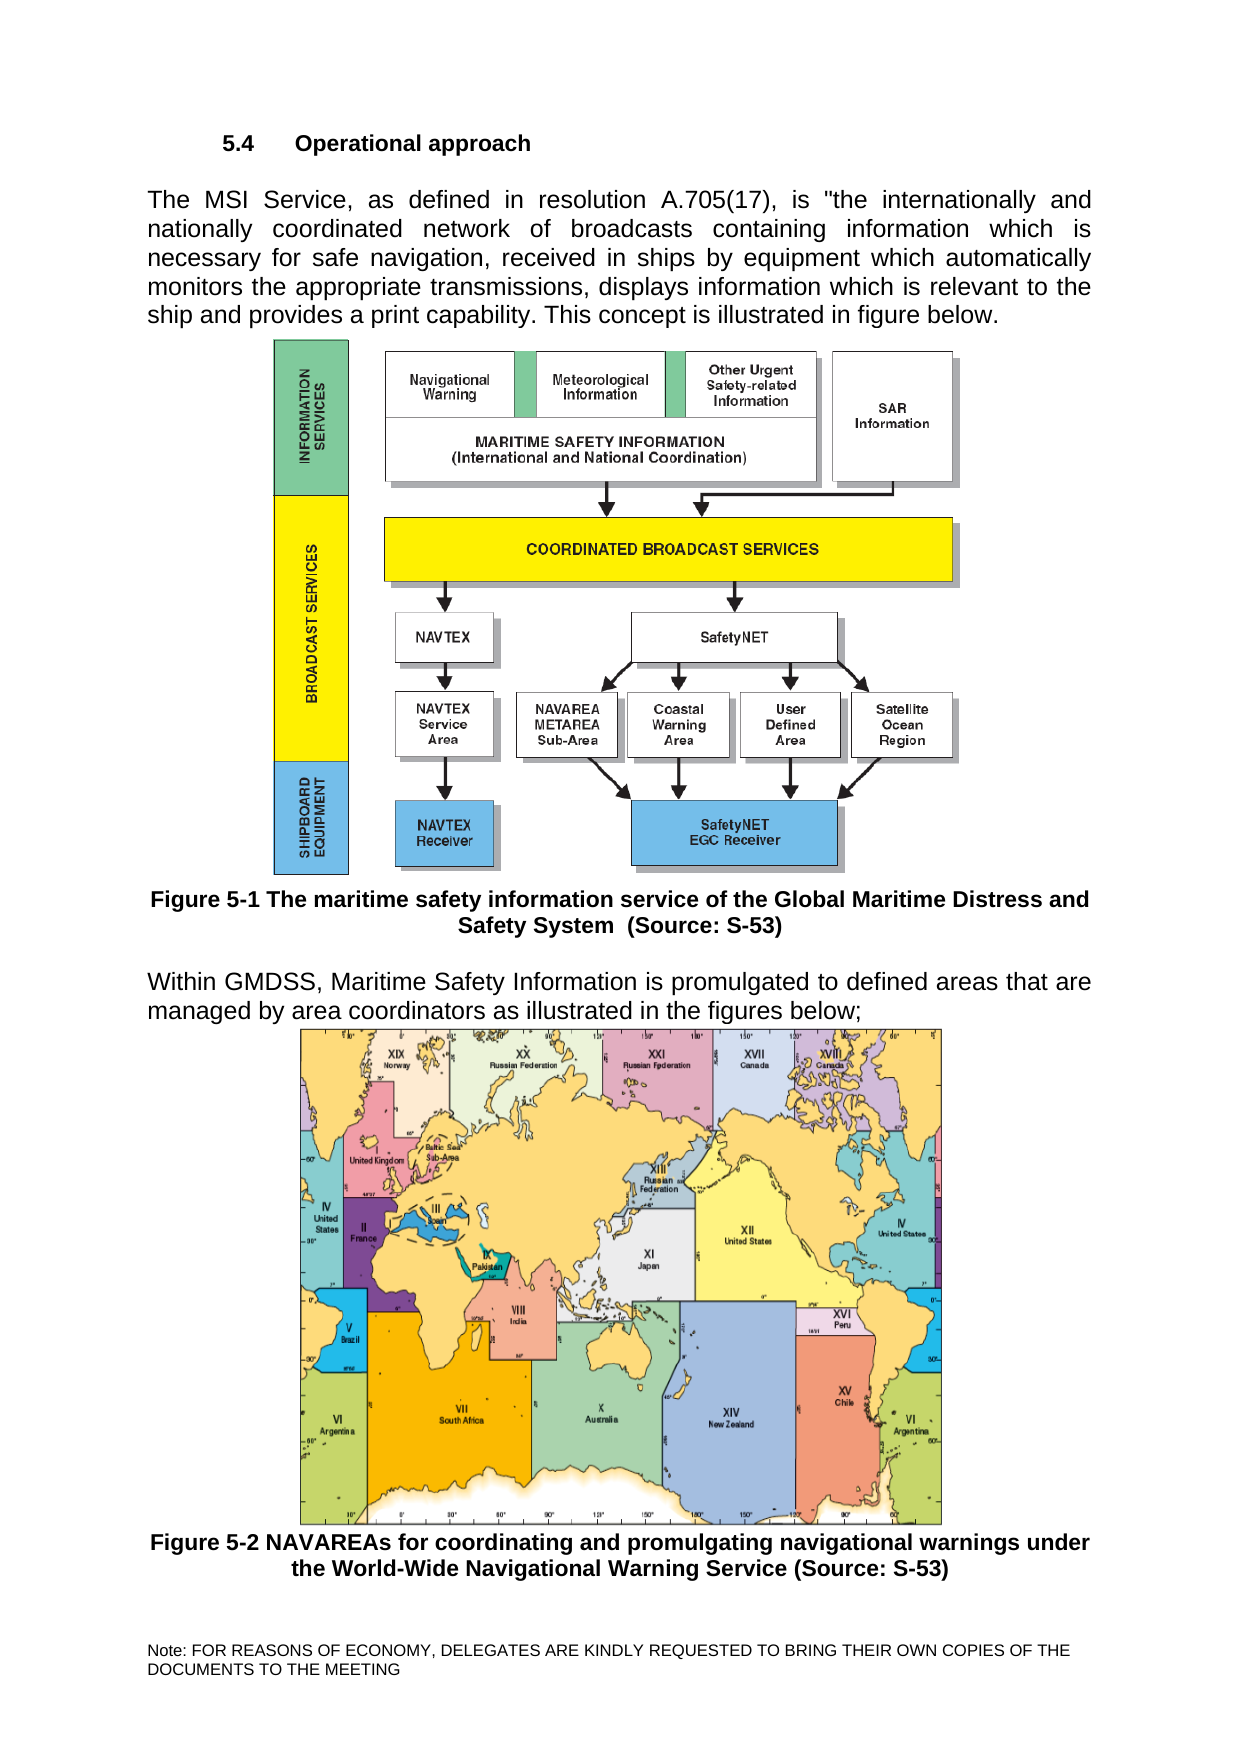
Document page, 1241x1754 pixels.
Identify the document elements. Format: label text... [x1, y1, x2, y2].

picture [268, 328, 972, 886]
text Figure 5-2 NAVAREAs for coordinating and promulgating navigational warnings under the World-Wide Navigational Warning Service (Source: S-53) [147, 1529, 1093, 1582]
text The MSI Service, as defined in resolution A.705(17), is "the internationally and nationally coordinated network of broadcasts containing information which is necessary for safe navigation, received in ships by equipment which automatically monitors the appropriate transmissions, displays information which is relevant to the ship and provides a print capability. This concept is illustrated in figure below. [147, 185, 1093, 329]
list 5.4 Operational approach [222, 130, 1004, 156]
picture [296, 1024, 948, 1529]
text Within GMDSS, Maritime Safety Information is promulgated to defined areas that are managed by area coordinators as illustrated in the figures below; [147, 967, 1093, 1024]
text Figure 5-1 The maritime safety information service of the Global Maritime Distress and Safety System (Source: S-53) [147, 886, 1093, 938]
